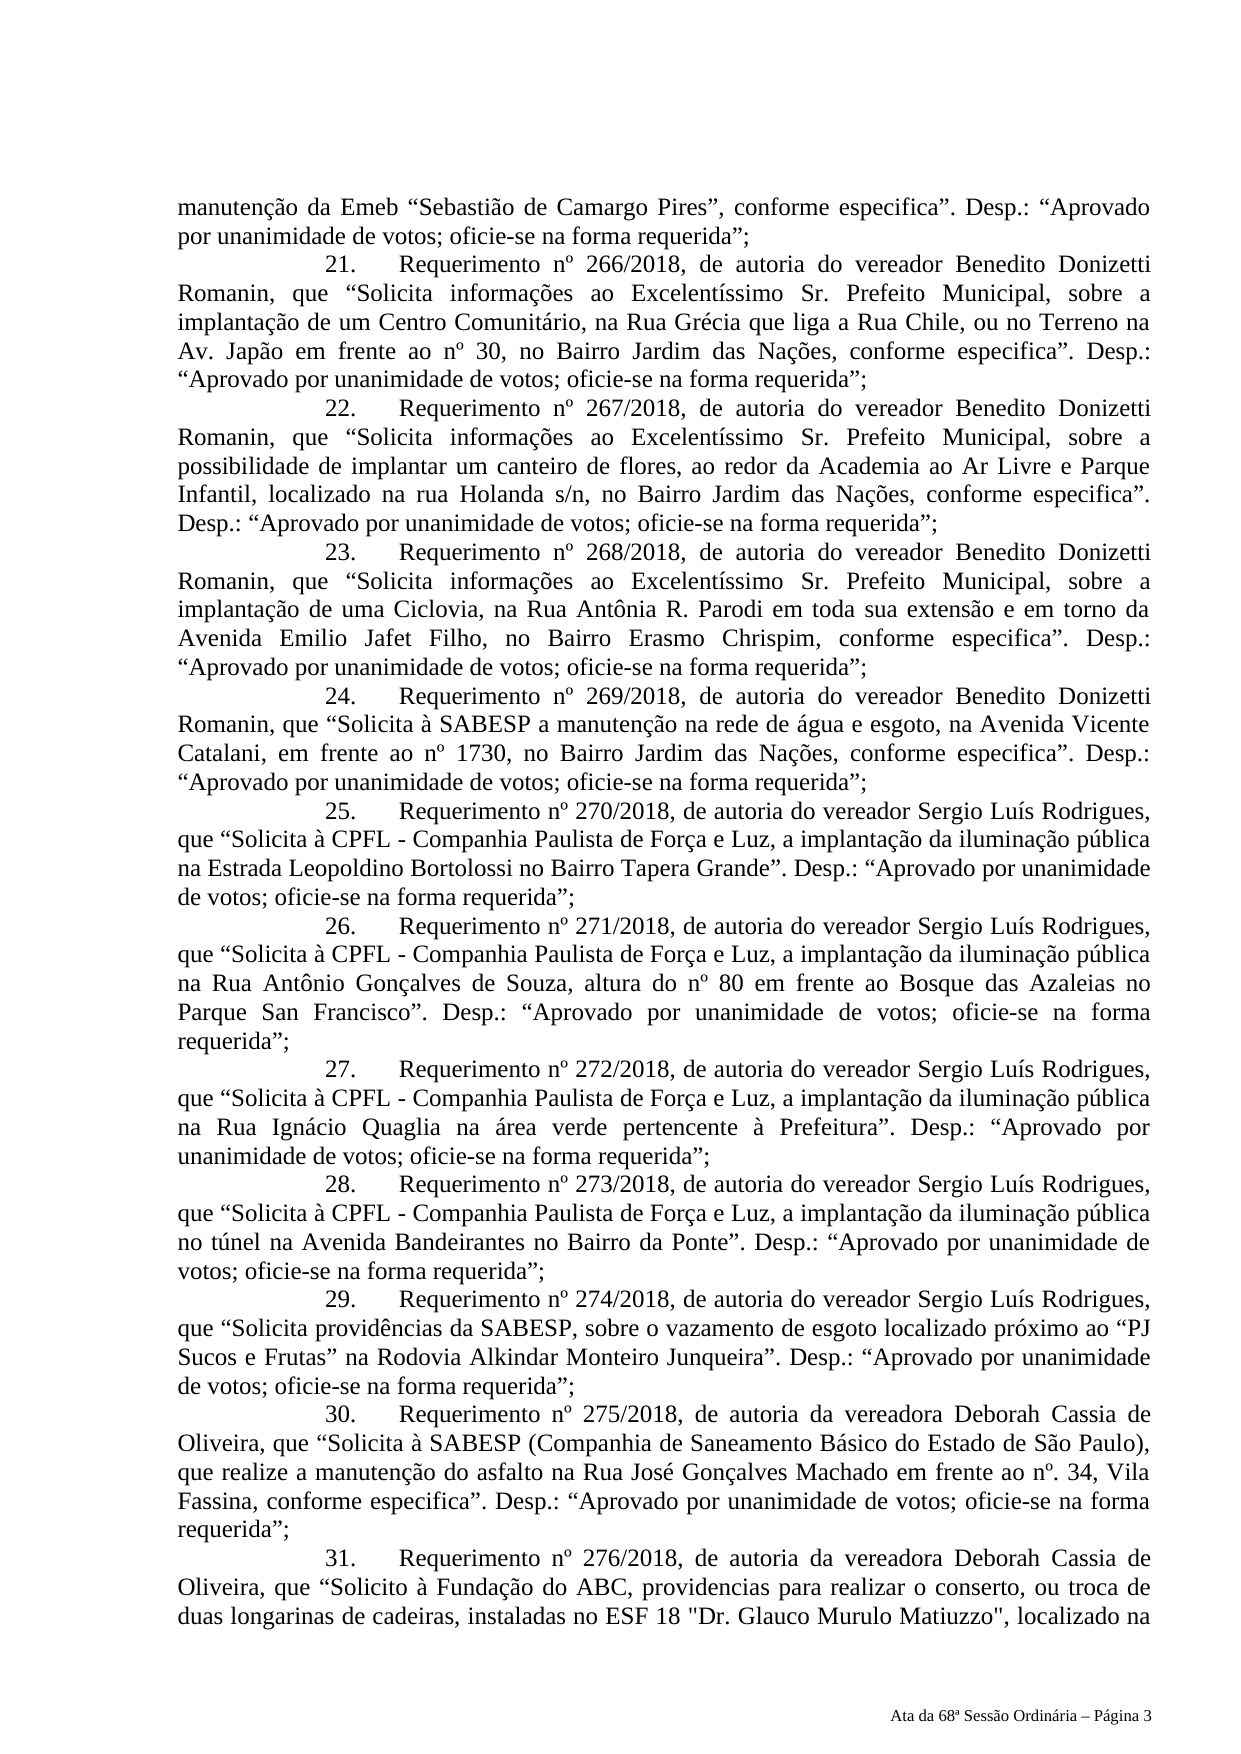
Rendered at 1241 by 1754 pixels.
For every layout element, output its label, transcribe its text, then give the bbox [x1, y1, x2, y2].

list Requerimento nº 273/2018, de autoria do vereador Sergio Luís Rodrigues, que “Solicita à CPFL - Companhia Paulista de Força e Luz, a implantação da iluminação pública no túnel na Avenida Bandeirantes no Bairro da Ponte”. Desp.: “Aprovado por unanimidade de votos; oficie-se na forma requerida”; [177, 1169, 1152, 1284]
list Requerimento nº 272/2018, de autoria do vereador Sergio Luís Rodrigues, que “Solicita à CPFL - Companhia Paulista de Força e Luz, a implantação da iluminação pública na Rua Ignácio Quaglia na área verde pertencente à Prefeitura”. Desp.: “Aprovado por unanimidade de votos; oficie-se na forma requerida”; [177, 1054, 1152, 1169]
list Requerimento nº 268/2018, de autoria do vereador Benedito Donizetti Romanin, que “Solicita informações ao Excelentíssimo Sr. Prefeito Municipal, sobre a implantação de uma Ciclovia, na Rua Antônia R. Parodi em toda sua extensão e em torno da Avenida Emilio Jafet Filho, no Bairro Erasmo Chrispim, conforme especifica”. Desp.: “Aprovado por unanimidade de votos; oficie-se na forma requerida”; [177, 537, 1152, 681]
list Requerimento nº 267/2018, de autoria do vereador Benedito Donizetti Romanin, que “Solicita informações ao Excelentíssimo Sr. Prefeito Municipal, sobre a possibilidade de implantar um canteiro de flores, ao redor da Academia ao Ar Livre e Parque Infantil, localizado na rua Holanda s/n, no Bairro Jardim das Nações, conforme especifica”. Desp.: “Aprovado por unanimidade de votos; oficie-se na forma requerida”; [177, 393, 1152, 537]
list Requerimento nº 266/2018, de autoria do vereador Benedito Donizetti Romanin, que “Solicita informações ao Excelentíssimo Sr. Prefeito Municipal, sobre a implantação de um Centro Comunitário, na Rua Grécia que liga a Rua Chile, ou no Terreno na Av. Japão em frente ao nº 30, no Bairro Jardim das Nações, conforme especifica”. Desp.: “Aprovado por unanimidade de votos; oficie-se na forma requerida”; [177, 249, 1152, 393]
list Requerimento nº 274/2018, de autoria do vereador Sergio Luís Rodrigues, que “Solicita providências da SABESP, sobre o vazamento de esgoto localizado próximo ao “PJ Sucos e Frutas” na Rodovia Alkindar Monteiro Junqueira”. Desp.: “Aprovado por unanimidade de votos; oficie-se na forma requerida”; [177, 1284, 1152, 1399]
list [177, 1543, 1152, 1629]
list Requerimento nº 269/2018, de autoria do vereador Benedito Donizetti Romanin, que “Solicita à SABESP a manutenção na rede de água e esgoto, na Avenida Vicente Catalani, em frente ao nº 1730, no Bairro Jardim das Nações, conforme especifica”. Desp.: “Aprovado por unanimidade de votos; oficie-se na forma requerida”; [177, 681, 1152, 796]
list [177, 192, 1152, 249]
list Requerimento nº 275/2018, de autoria da vereadora Deborah Cassia de Oliveira, que “Solicita à SABESP (Companhia de Saneamento Básico do Estado de São Paulo), que realize a manutenção do asfalto na Rua José Gonçalves Machado em frente ao nº. 34, Vila Fassina, conforme especifica”. Desp.: “Aprovado por unanimidade de votos; oficie-se na forma requerida”; [177, 1399, 1152, 1543]
list Requerimento nº 270/2018, de autoria do vereador Sergio Luís Rodrigues, que “Solicita à CPFL - Companhia Paulista de Força e Luz, a implantação da iluminação pública na Estrada Leopoldino Bortolossi no Bairro Tapera Grande”. Desp.: “Aprovado por unanimidade de votos; oficie-se na forma requerida”; [177, 796, 1152, 911]
list Requerimento nº 271/2018, de autoria do vereador Sergio Luís Rodrigues, que “Solicita à CPFL - Companhia Paulista de Força e Luz, a implantação da iluminação pública na Rua Antônio Gonçalves de Souza, altura do nº 80 em frente ao Bosque das Azaleias no Parque San Francisco”. Desp.: “Aprovado por unanimidade de votos; oficie-se na forma requerida”; [177, 911, 1152, 1054]
